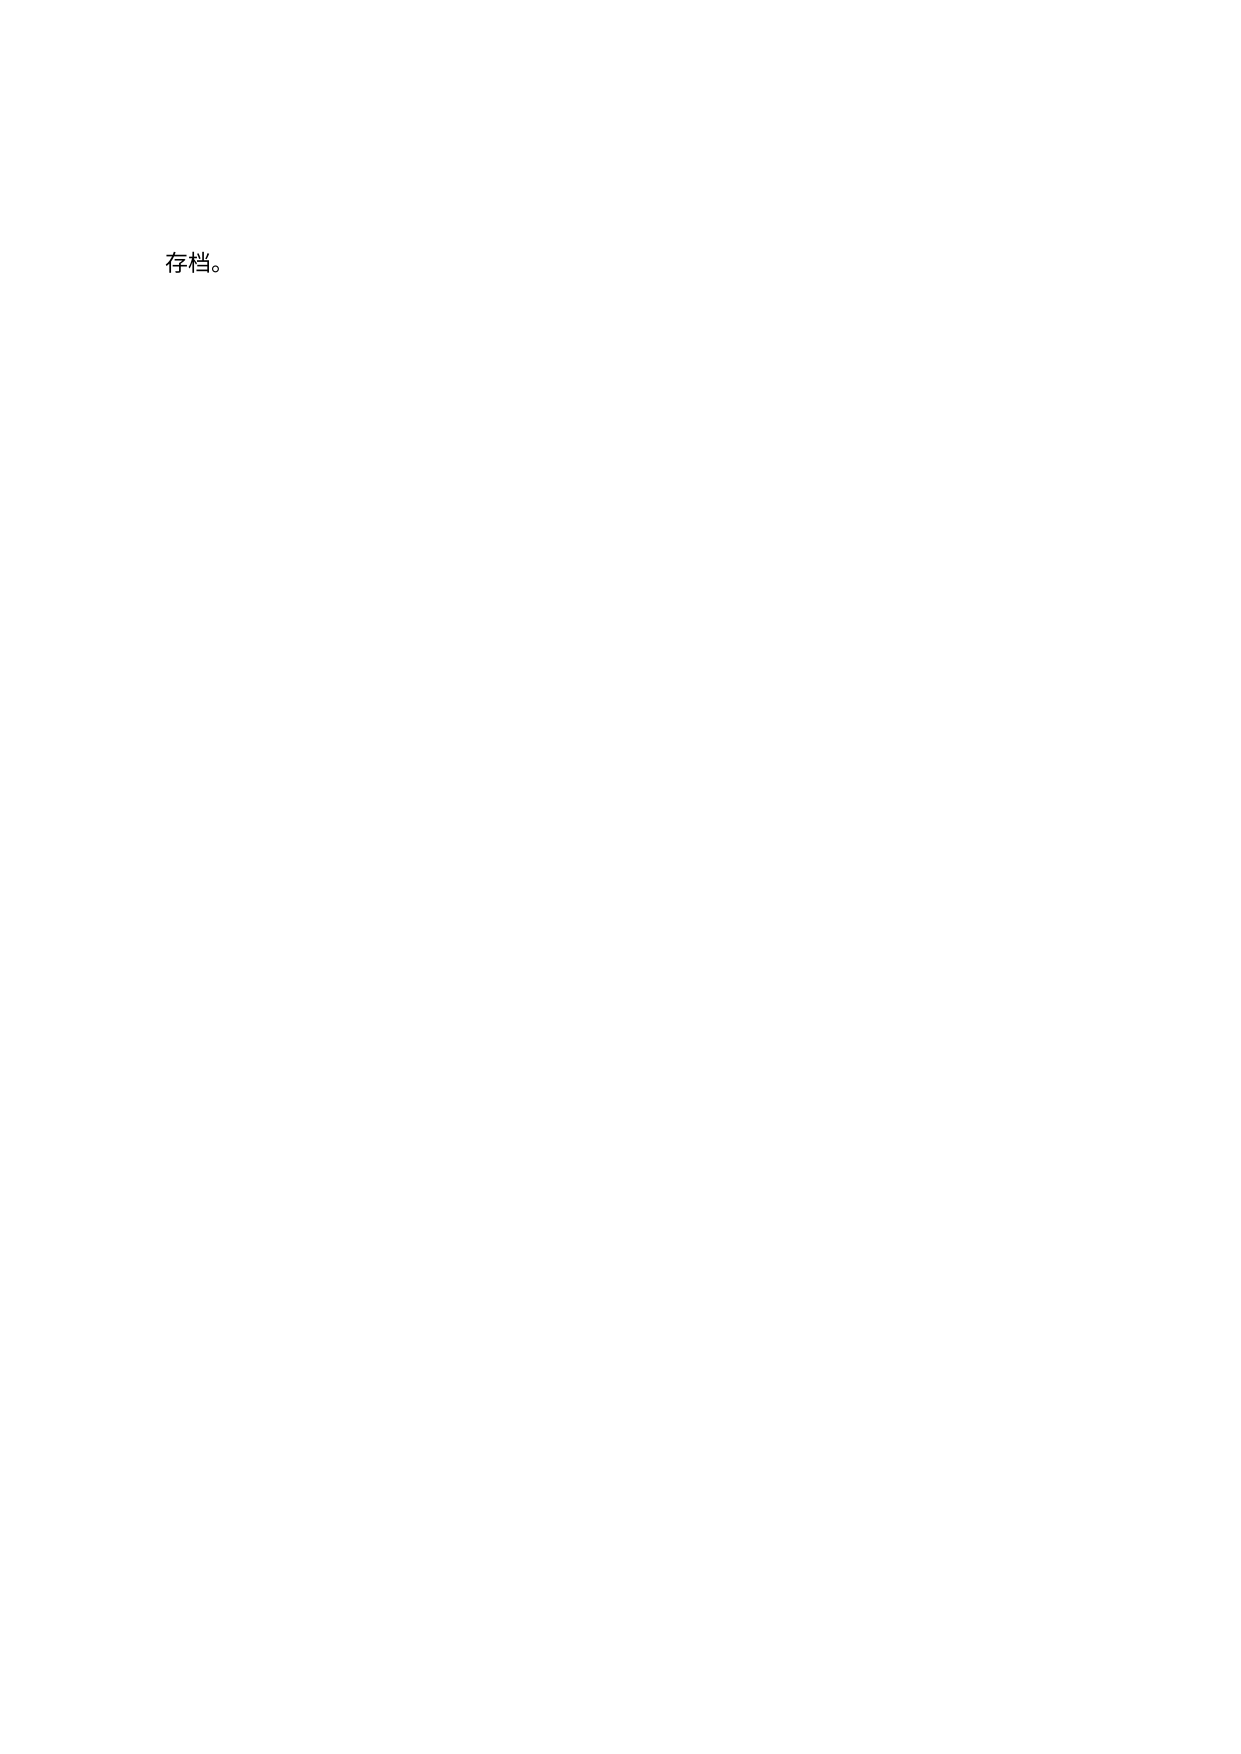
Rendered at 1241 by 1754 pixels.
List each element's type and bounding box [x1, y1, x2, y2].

text [165, 238, 1087, 284]
